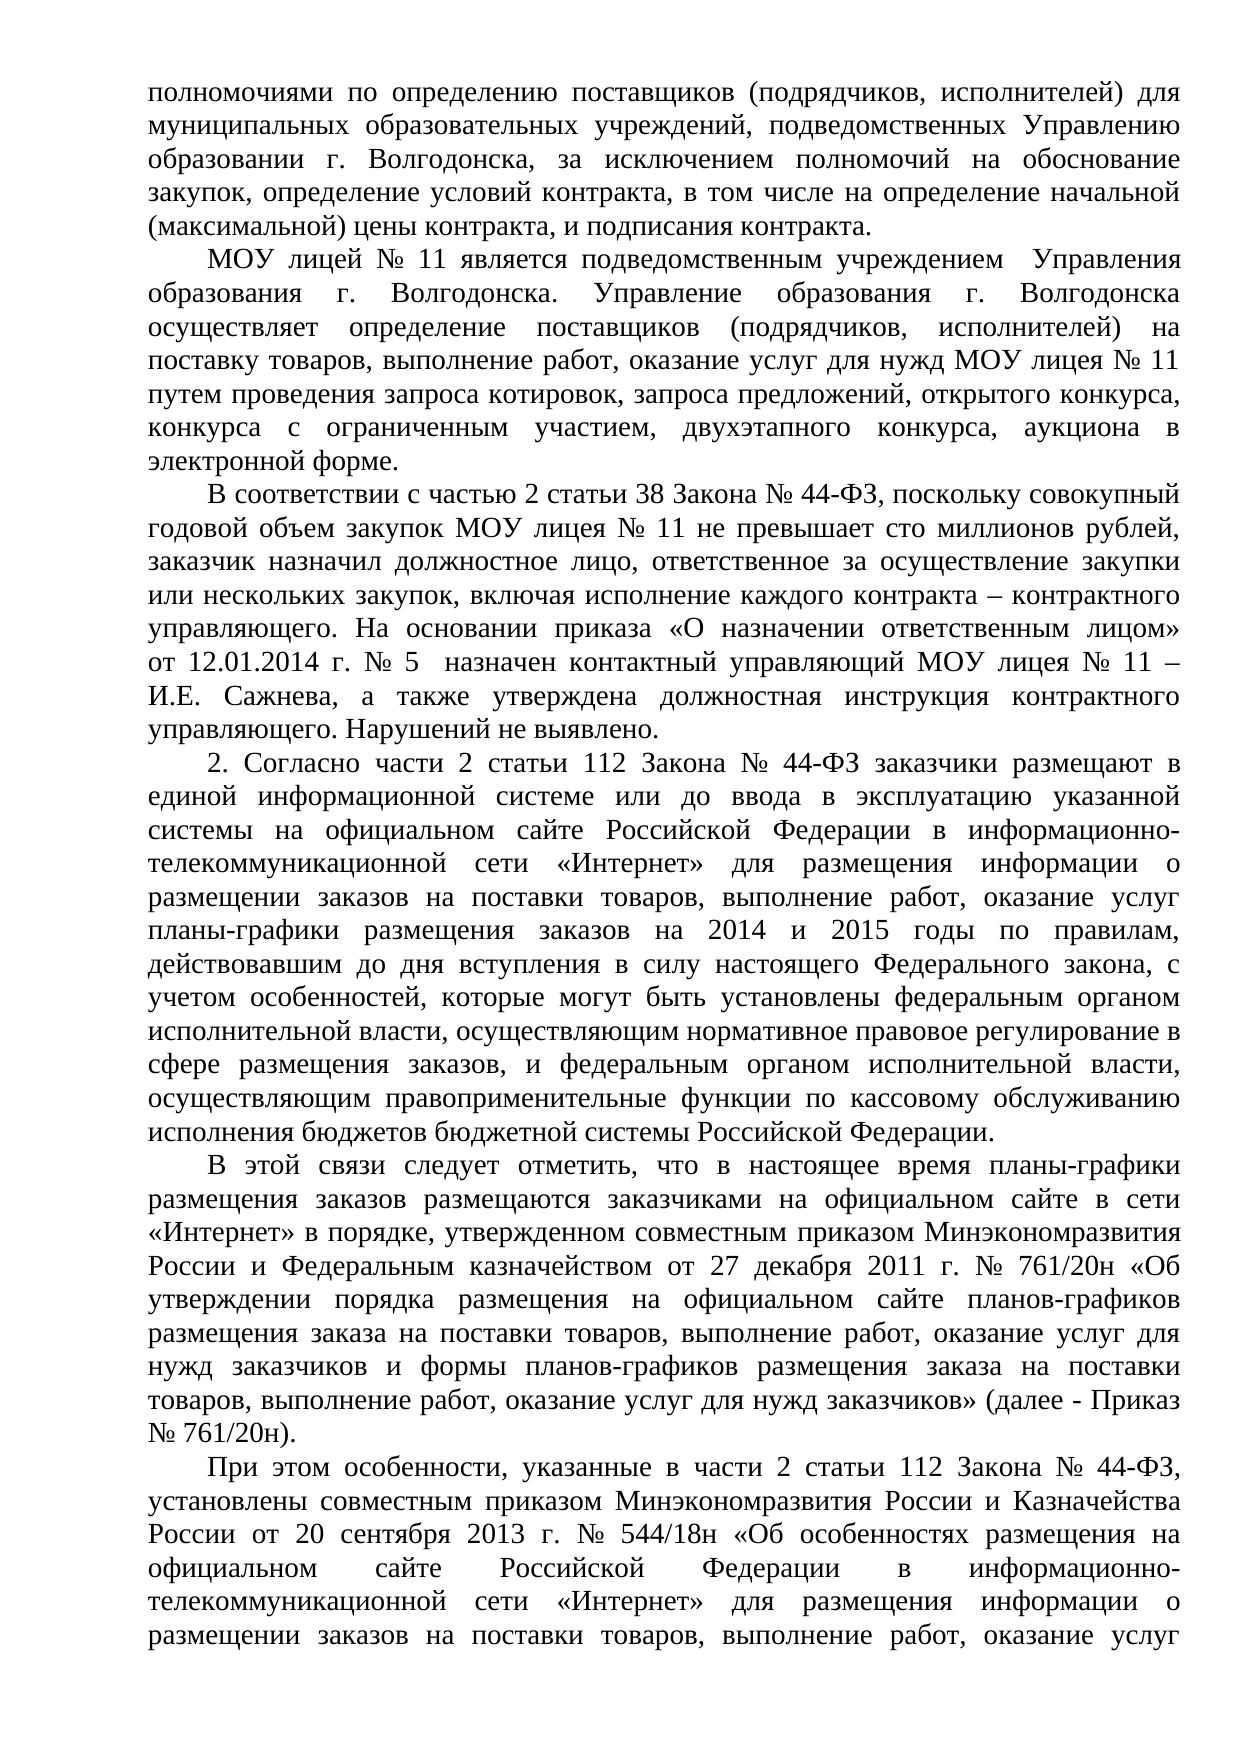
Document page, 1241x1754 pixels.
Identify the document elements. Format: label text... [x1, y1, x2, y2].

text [148, 74, 1181, 242]
text В соответствии с частью 2 статьи 38 Закона № 44-ФЗ, поскольку совокупный годовой объем закупок МОУ лицея № 11 не превышает сто миллионов рублей, заказчик назначил должностное лицо, ответственное за осуществление закупки или нескольких закупок, включая исполнение каждого контракта – контрактного управляющего. На основании приказа «О назначении ответственным лицом» от 12.01.2014 г. № 5 назначен контактный управляющий МОУ лицея № 11 – И.Е. Сажнева, а также утверждена должностная инструкция контрактного управляющего. Нарушений не выявлено. [148, 476, 1181, 745]
text В этой связи следует отметить, что в настоящее время планы-графики размещения заказов размещаются заказчиками на официальном сайте в сети «Интернет» в порядке, утвержденном совместным приказом Минэкономразвития России и Федеральным казначейством от 27 декабря 2011 г. № 761/20н «Об утверждении порядка размещения на официальном сайте планов-графиков размещения заказа на поставки товаров, выполнение работ, оказание услуг для нужд заказчиков и формы планов-графиков размещения заказа на поставки товаров, выполнение работ, оказание услуг для нужд заказчиков» (далее - Приказ № 761/20н). [148, 1147, 1181, 1449]
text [148, 1449, 1181, 1650]
text 2. Согласно части 2 статьи 112 Закона № 44-ФЗ заказчики размещают в единой информационной системе или до ввода в эксплуатацию указанной системы на официальном сайте Российской Федерации в информационно-телекоммуникационной сети «Интернет» для размещения информации о размещении заказов на поставки товаров, выполнение работ, оказание услуг планы-графики размещения заказов на 2014 и 2015 годы по правилам, действовавшим до дня вступления в силу настоящего Федерального закона, с учетом особенностей, которые могут быть установлены федеральным органом исполнительной власти, осуществляющим нормативное правовое регулирование в сфере размещения заказов, и федеральным органом исполнительной власти, осуществляющим правоприменительные функции по кассовому обслуживанию исполнения бюджетов бюджетной системы Российской Федерации. [148, 745, 1181, 1147]
text МОУ лицей № 11 является подведомственным учреждением Управления образования г. Волгодонска. Управление образования г. Волгодонска осуществляет определение поставщиков (подрядчиков, исполнителей) на поставку товаров, выполнение работ, оказание услуг для нужд МОУ лицея № 11 путем проведения запроса котировок, запроса предложений, открытого конкурса, конкурса с ограниченным участием, двухэтапного конкурса, аукциона в электронной форме. [148, 242, 1181, 476]
